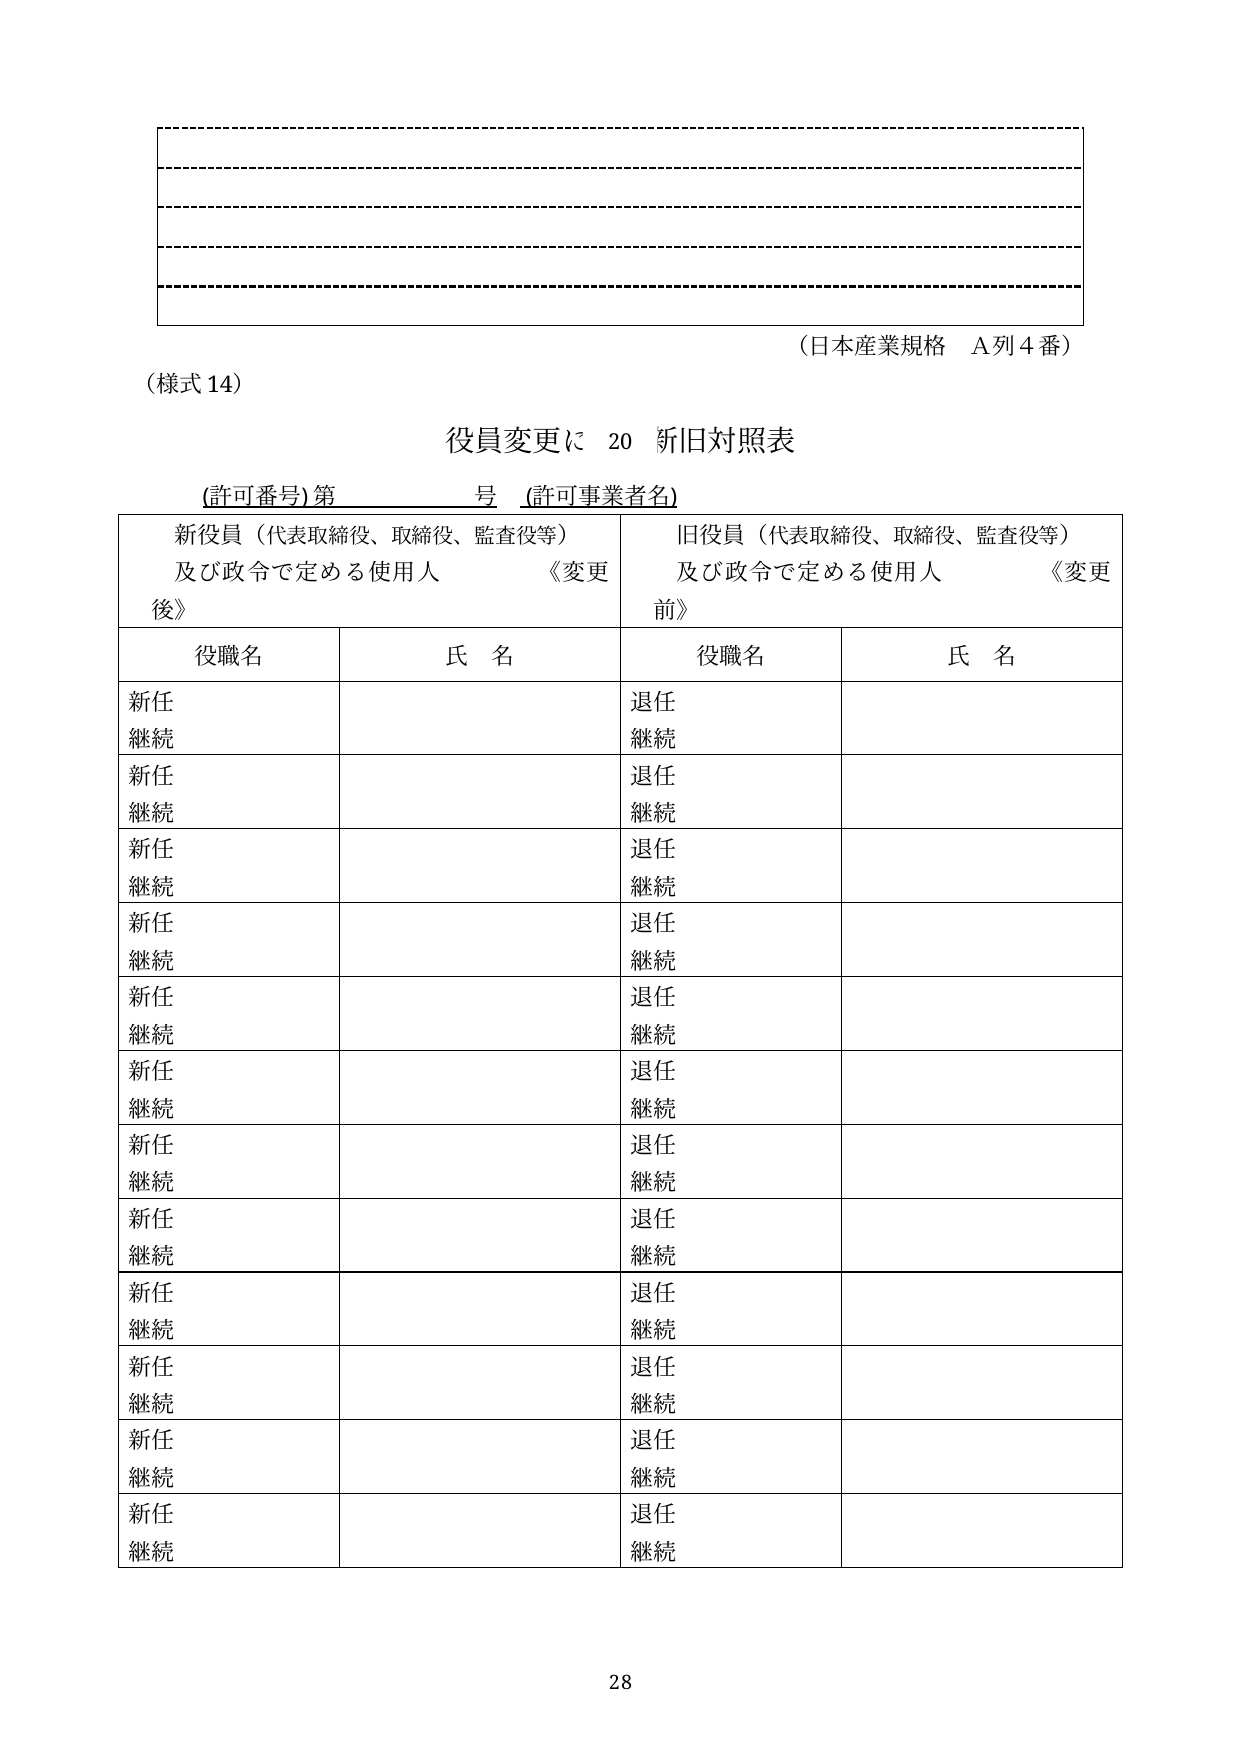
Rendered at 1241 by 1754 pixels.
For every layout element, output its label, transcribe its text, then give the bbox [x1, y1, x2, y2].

table_cell [340, 903, 620, 976]
table_cell 新任 継続 [119, 1125, 339, 1197]
table_cell 新任 継続 [119, 829, 339, 902]
table_cell [158, 206, 1083, 246]
table_cell 新任 継続 [119, 1346, 339, 1419]
table_cell 新任 継続 [119, 1273, 339, 1345]
table_cell [340, 1494, 620, 1567]
table_cell 退任 継続 [621, 1420, 841, 1493]
table_cell [842, 1346, 1122, 1419]
table_cell 氏 名 [842, 628, 1122, 681]
table_cell 新任 継続 [119, 903, 339, 976]
table_cell 退任 継続 [621, 1199, 841, 1271]
table_cell [158, 167, 1083, 206]
table_cell [340, 977, 620, 1050]
table_cell 退任 継続 [621, 977, 841, 1050]
text 役員変更に係る新旧対照表 [157, 401, 1084, 476]
table_header 旧役員（代表取締役、取締役、監査役等） 及び政令で定める使用人 《変更前》 [621, 515, 1122, 627]
table_cell 退任 継続 [621, 829, 841, 902]
table_cell [842, 903, 1122, 976]
table_cell [842, 1125, 1122, 1197]
table_cell [340, 682, 620, 754]
table_header 新役員（代表取締役、取締役、監査役等） 及び政令で定める使用人 《変更後》 [119, 515, 620, 627]
table_cell [158, 246, 1083, 285]
table_cell [340, 755, 620, 828]
table_cell 新任 継続 [119, 755, 339, 828]
table_cell [340, 1273, 620, 1345]
table_cell [842, 1494, 1122, 1567]
table_cell 新任 継続 [119, 977, 339, 1050]
text （様式14） [133, 363, 1084, 401]
table_cell 新任 継続 [119, 1420, 339, 1493]
table_cell [842, 1420, 1122, 1493]
table_cell 新任 継続 [119, 1051, 339, 1124]
table_cell 役職名 [119, 628, 339, 681]
table_cell [842, 755, 1122, 828]
table_cell 退任 継続 [621, 903, 841, 976]
table_cell 退任 継続 [621, 1051, 841, 1124]
table_cell [340, 1051, 620, 1124]
table_cell [158, 127, 1083, 167]
table_cell [340, 1125, 620, 1197]
table_cell 退任 継続 [621, 1346, 841, 1419]
table_cell [842, 1273, 1122, 1345]
table_cell 役職名 [621, 628, 841, 681]
table_cell [842, 1199, 1122, 1271]
table_cell [340, 1420, 620, 1493]
table_cell 退任 継続 [621, 1273, 841, 1345]
table_cell [340, 1199, 620, 1271]
table_cell 退任 継続 [621, 1125, 841, 1197]
table_cell [340, 829, 620, 902]
table_cell 氏 名 [340, 628, 620, 681]
table_cell 新任 継続 [119, 1199, 339, 1271]
table_cell 退任 継続 [621, 755, 841, 828]
table_cell [842, 682, 1122, 754]
table_cell [158, 285, 1083, 325]
table_cell 退任 継続 [621, 1494, 841, 1567]
table_cell [340, 1346, 620, 1419]
text (許可番号) 第 号 (許可事業者名) [157, 476, 1084, 513]
table_cell [842, 829, 1122, 902]
text （日本産業規格 Ａ列４番） [104, 326, 1084, 363]
table_cell 退任 継続 [621, 682, 841, 754]
table_cell [842, 977, 1122, 1050]
table_cell 新任 継続 [119, 682, 339, 754]
table_cell 新任 継続 [119, 1494, 339, 1567]
table_cell [842, 1051, 1122, 1124]
